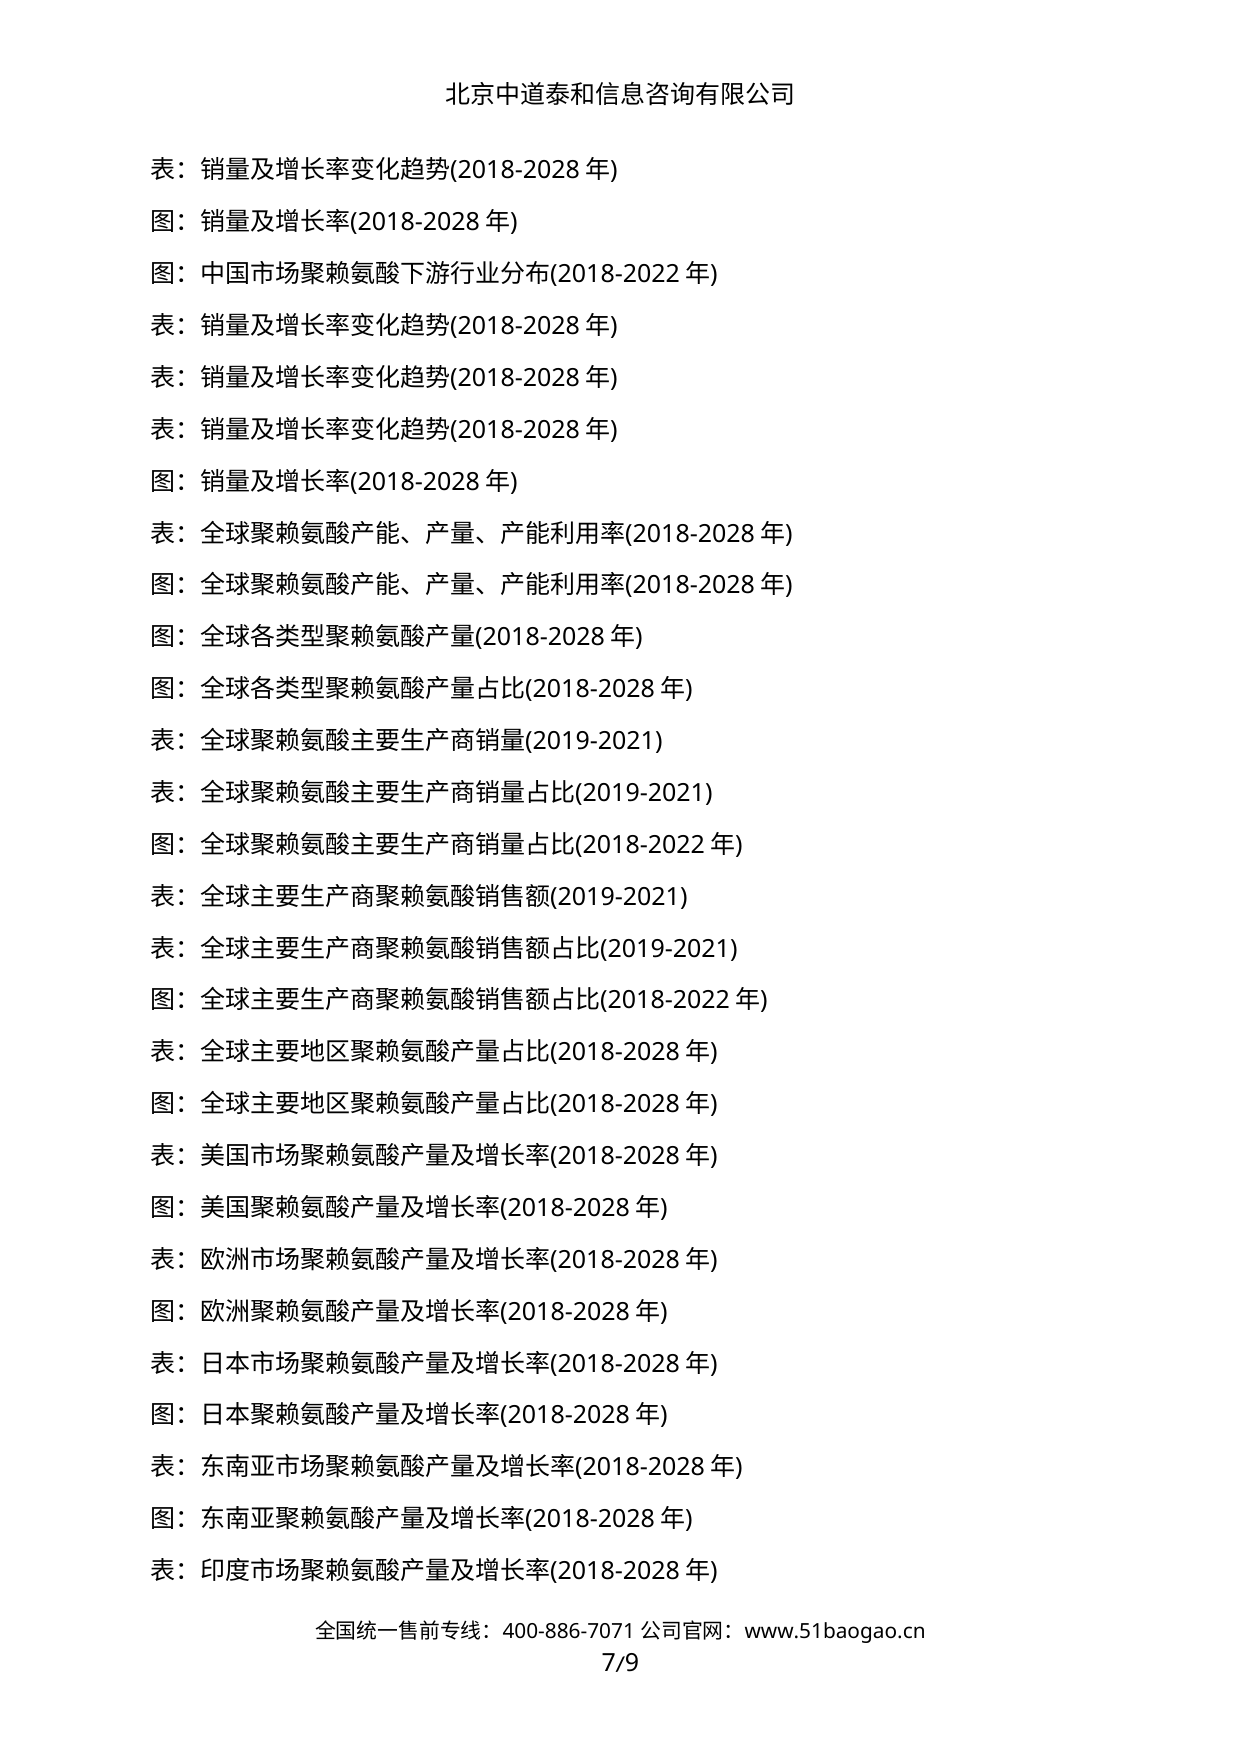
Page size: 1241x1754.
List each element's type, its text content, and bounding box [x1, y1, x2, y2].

text 图：中国市场聚赖氨酸下游行业分布(2018-2022年) [150, 254, 1090, 290]
text 图：日本聚赖氨酸产量及增长率(2018-2028年) [150, 1395, 1090, 1431]
text 图：东南亚聚赖氨酸产量及增长率(2018-2028年) [150, 1499, 1090, 1535]
text 表：全球主要生产商聚赖氨酸销售额占比(2019-2021) [150, 928, 1090, 964]
text 图：全球各类型聚赖氨酸产量占比(2018-2028年) [150, 669, 1090, 705]
text 表：印度市场聚赖氨酸产量及增长率(2018-2028年) [150, 1551, 1090, 1587]
text 表：日本市场聚赖氨酸产量及增长率(2018-2028年) [150, 1343, 1090, 1379]
text 图：全球主要地区聚赖氨酸产量占比(2018-2028年) [150, 1084, 1090, 1120]
text 表：欧洲市场聚赖氨酸产量及增长率(2018-2028年) [150, 1239, 1090, 1276]
text 图：全球各类型聚赖氨酸产量(2018-2028年) [150, 617, 1090, 653]
text 图：美国聚赖氨酸产量及增长率(2018-2028年) [150, 1187, 1090, 1224]
text 图：欧洲聚赖氨酸产量及增长率(2018-2028年) [150, 1291, 1090, 1327]
text 表：东南亚市场聚赖氨酸产量及增长率(2018-2028年) [150, 1447, 1090, 1483]
text 图：全球聚赖氨酸主要生产商销量占比(2018-2022年) [150, 824, 1090, 861]
text 表：全球聚赖氨酸产能、产量、产能利用率(2018-2028年) [150, 513, 1090, 549]
text 图：销量及增长率(2018-2028年) [150, 461, 1090, 497]
text 表：销量及增长率变化趋势(2018-2028年) [150, 409, 1090, 446]
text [150, 150, 1090, 186]
text 表：全球主要地区聚赖氨酸产量占比(2018-2028年) [150, 1032, 1090, 1068]
text 表：全球主要生产商聚赖氨酸销售额(2019-2021) [150, 876, 1090, 912]
text 表：销量及增长率变化趋势(2018-2028年) [150, 357, 1090, 394]
text 图：全球聚赖氨酸产能、产量、产能利用率(2018-2028年) [150, 565, 1090, 601]
text 表：全球聚赖氨酸主要生产商销量(2019-2021) [150, 721, 1090, 757]
text 图：销量及增长率(2018-2028年) [150, 202, 1090, 238]
text 表：销量及增长率变化趋势(2018-2028年) [150, 306, 1090, 342]
text 表：美国市场聚赖氨酸产量及增长率(2018-2028年) [150, 1136, 1090, 1172]
text 图：全球主要生产商聚赖氨酸销售额占比(2018-2022年) [150, 980, 1090, 1016]
text 表：全球聚赖氨酸主要生产商销量占比(2019-2021) [150, 772, 1090, 809]
